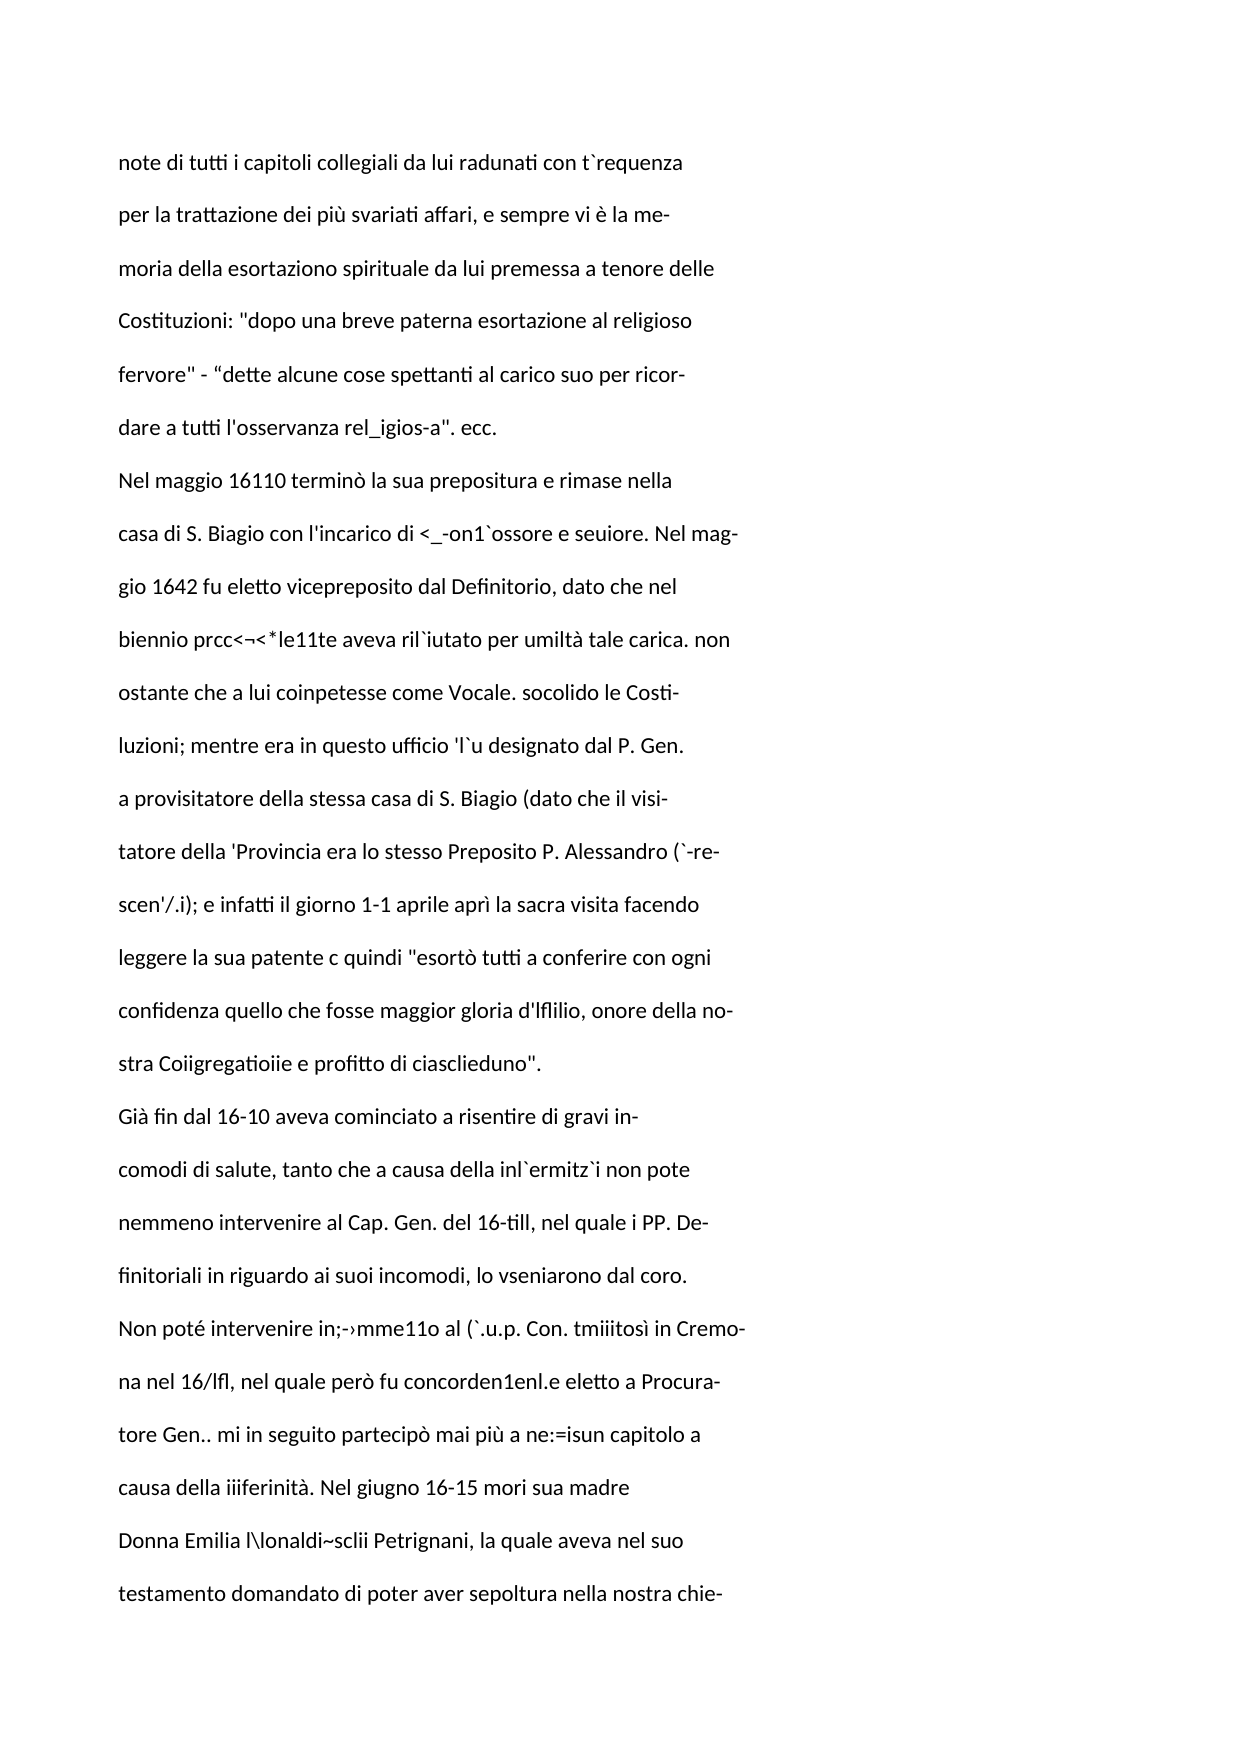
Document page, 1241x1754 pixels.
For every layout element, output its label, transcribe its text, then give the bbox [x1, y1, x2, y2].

text luzioni; mentre era in questo ufficio 'l`u designato dal P. Gen. [118, 731, 1122, 759]
text casa di S. Biagio con l'incarico di <_-on1`ossore e seuiore. Nel mag- [118, 519, 1122, 547]
text moria della esortaziono spirituale da lui premessa a tenore delle [118, 254, 1122, 282]
text Costituzioni: "dopo una breve paterna esortazione al religioso [118, 307, 1122, 335]
text scen'/.i); e infatti il giorno 1-1 aprile aprì la sacra visita facendo [118, 890, 1122, 918]
text biennio prcc<¬<*le11te aveva ril`iutato per umiltà tale carica. non [118, 625, 1122, 653]
text confidenza quello che fosse maggior gloria d'lflilio, onore della no- [118, 996, 1122, 1024]
text leggere la sua patente c quindi "esortò tutti a conferire con ogni [118, 943, 1122, 971]
text Già fin dal 16-10 aveva cominciato a risentire di gravi in- [118, 1102, 1122, 1130]
text dare a tutti l'osservanza rel_igios-a". ecc. [118, 413, 1122, 441]
text gio 1642 fu eletto vicepreposito dal Definitorio, dato che nel [118, 572, 1122, 600]
text fervore" - “dette alcune cose spettanti al carico suo per ricor- [118, 360, 1122, 388]
text nemmeno intervenire al Cap. Gen. del 16-till, nel quale i PP. De- [118, 1208, 1122, 1236]
text tatore della 'Provincia era lo stesso Preposito P. Alessandro (`-re- [118, 837, 1122, 865]
text comodi di salute, tanto che a causa della inl`ermitz`i non pote [118, 1155, 1122, 1183]
text testamento domandato di poter aver sepoltura nella nostra chie- [118, 1579, 1122, 1607]
text tore Gen.. mi in seguito partecipò mai più a ne:=isun capitolo a [118, 1420, 1122, 1448]
text finitoriali in riguardo ai suoi incomodi, lo vseniarono dal coro. [118, 1261, 1122, 1289]
text ostante che a lui coinpetesse come Vocale. socolido le Costi- [118, 678, 1122, 706]
text Non poté intervenire in;-›mme11o al (`.u.p. Con. tmiiitosì in Cremo- [118, 1314, 1122, 1342]
text a provisitatore della stessa casa di S. Biagio (dato che il visi- [118, 784, 1122, 812]
text Donna Emilia l\lonaldi~sclii Petrignani, la quale aveva nel suo [118, 1526, 1122, 1554]
text Nel maggio 16110 terminò la sua prepositura e rimase nella [118, 466, 1122, 494]
text note di tutti i capitoli collegiali da lui radunati con t`requenza [118, 148, 1122, 176]
text causa della iiiferinità. Nel giugno 16-15 mori sua madre [118, 1473, 1122, 1501]
text stra Coiigregatioiie e profitto di ciasclieduno". [118, 1049, 1122, 1077]
text na nel 16/lfl, nel quale però fu concorden1enl.e eletto a Procura- [118, 1367, 1122, 1395]
text per la trattazione dei più svariati affari, e sempre vi è la me- [118, 201, 1122, 229]
